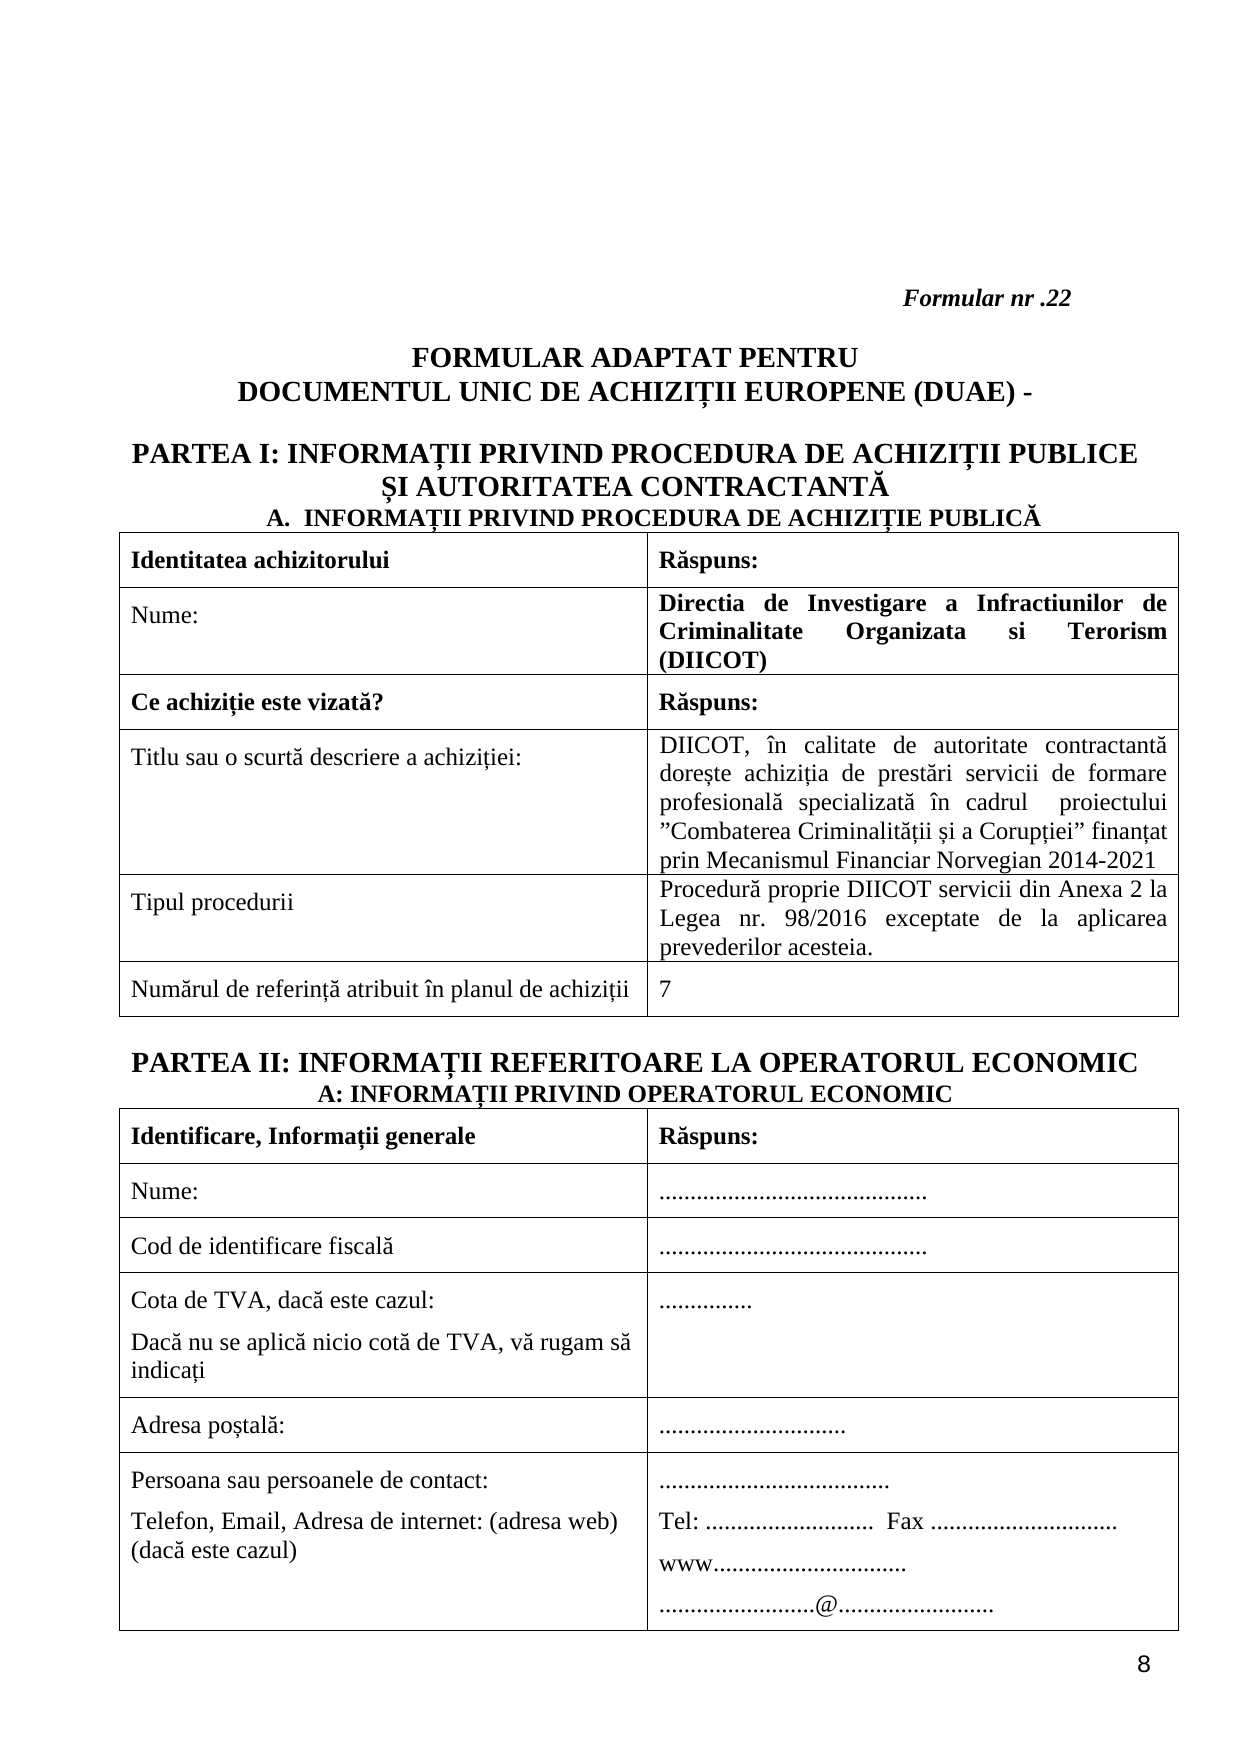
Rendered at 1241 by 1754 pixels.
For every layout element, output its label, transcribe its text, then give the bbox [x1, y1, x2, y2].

table_cell ............... [648, 1273, 1178, 1397]
table_cell Cod de identificare fiscală [120, 1218, 647, 1272]
table_cell Adresa poștală: [120, 1398, 647, 1452]
table_cell ..................................... Tel: ........................... Fax .............................. www............................... .........................@......................... [648, 1453, 1178, 1630]
table_cell Cota de TVA, dacă este cazul: Dacă nu se aplică nicio cotă de TVA, vă rugam să indicați [120, 1273, 647, 1397]
table_cell Titlu sau o scurtă descriere a achiziției: [120, 730, 647, 873]
text A: INFORMAȚII PRIVIND OPERATORUL ECONOMIC [119, 1079, 1152, 1108]
table_cell 7 [648, 962, 1178, 1016]
table_header Răspuns: [648, 1109, 1178, 1162]
table_cell ........................................... [648, 1164, 1178, 1217]
table_header Identitatea achizitorului [120, 533, 647, 587]
table_cell Răspuns: [648, 675, 1178, 729]
text FORMULAR ADAPTAT PENTRU [119, 340, 1152, 374]
table_cell ........................................... [648, 1218, 1178, 1272]
text PARTEA II: INFORMAȚII REFERITOARE LA OPERATORUL ECONOMIC [119, 1045, 1152, 1079]
list INFORMAȚII PRIVIND PROCEDURA DE ACHIZIȚIE PUBLICĂ [156, 503, 1152, 532]
table_cell DIICOT, în calitate de autoritate contractantă dorește achiziția de prestări servicii de formare profesională specializată în cadrul proiectului ”Combaterea Criminalității și a Corupției” finanțat prin Mecanismul Financiar Norvegian 2014-2021 [648, 730, 1178, 873]
table_cell Nume: [120, 588, 647, 674]
text DOCUMENTUL UNIC DE ACHIZIȚII EUROPENE (DUAE) - [119, 374, 1152, 407]
text PARTEA I: INFORMAȚII PRIVIND PROCEDURA DE ACHIZIȚII PUBLICE ȘI AUTORITATEA CONTRACTANTĂ [119, 436, 1152, 503]
table_cell Directia de Investigare a Infractiunilor de Criminalitate Organizata si Terorism (DIICOT) [648, 588, 1178, 674]
table_cell Persoana sau persoanele de contact: Telefon, Email, Adresa de internet: (adresa web) (dacă este cazul) [120, 1453, 647, 1630]
table_cell Ce achiziție este vizată? [120, 675, 647, 729]
text Formular nr .22 [119, 283, 1152, 311]
table_header Răspuns: [648, 533, 1178, 587]
table_cell Tipul procedurii [120, 875, 647, 961]
table_cell .............................. [648, 1398, 1178, 1452]
table_cell Procedură proprie DIICOT servicii din Anexa 2 la Legea nr. 98/2016 exceptate de la aplicarea prevederilor acesteia. [648, 875, 1178, 961]
table_cell Nume: [120, 1164, 647, 1217]
table_header Identificare, Informații generale [120, 1109, 647, 1162]
table_cell Numărul de referință atribuit în planul de achiziții [120, 962, 647, 1016]
